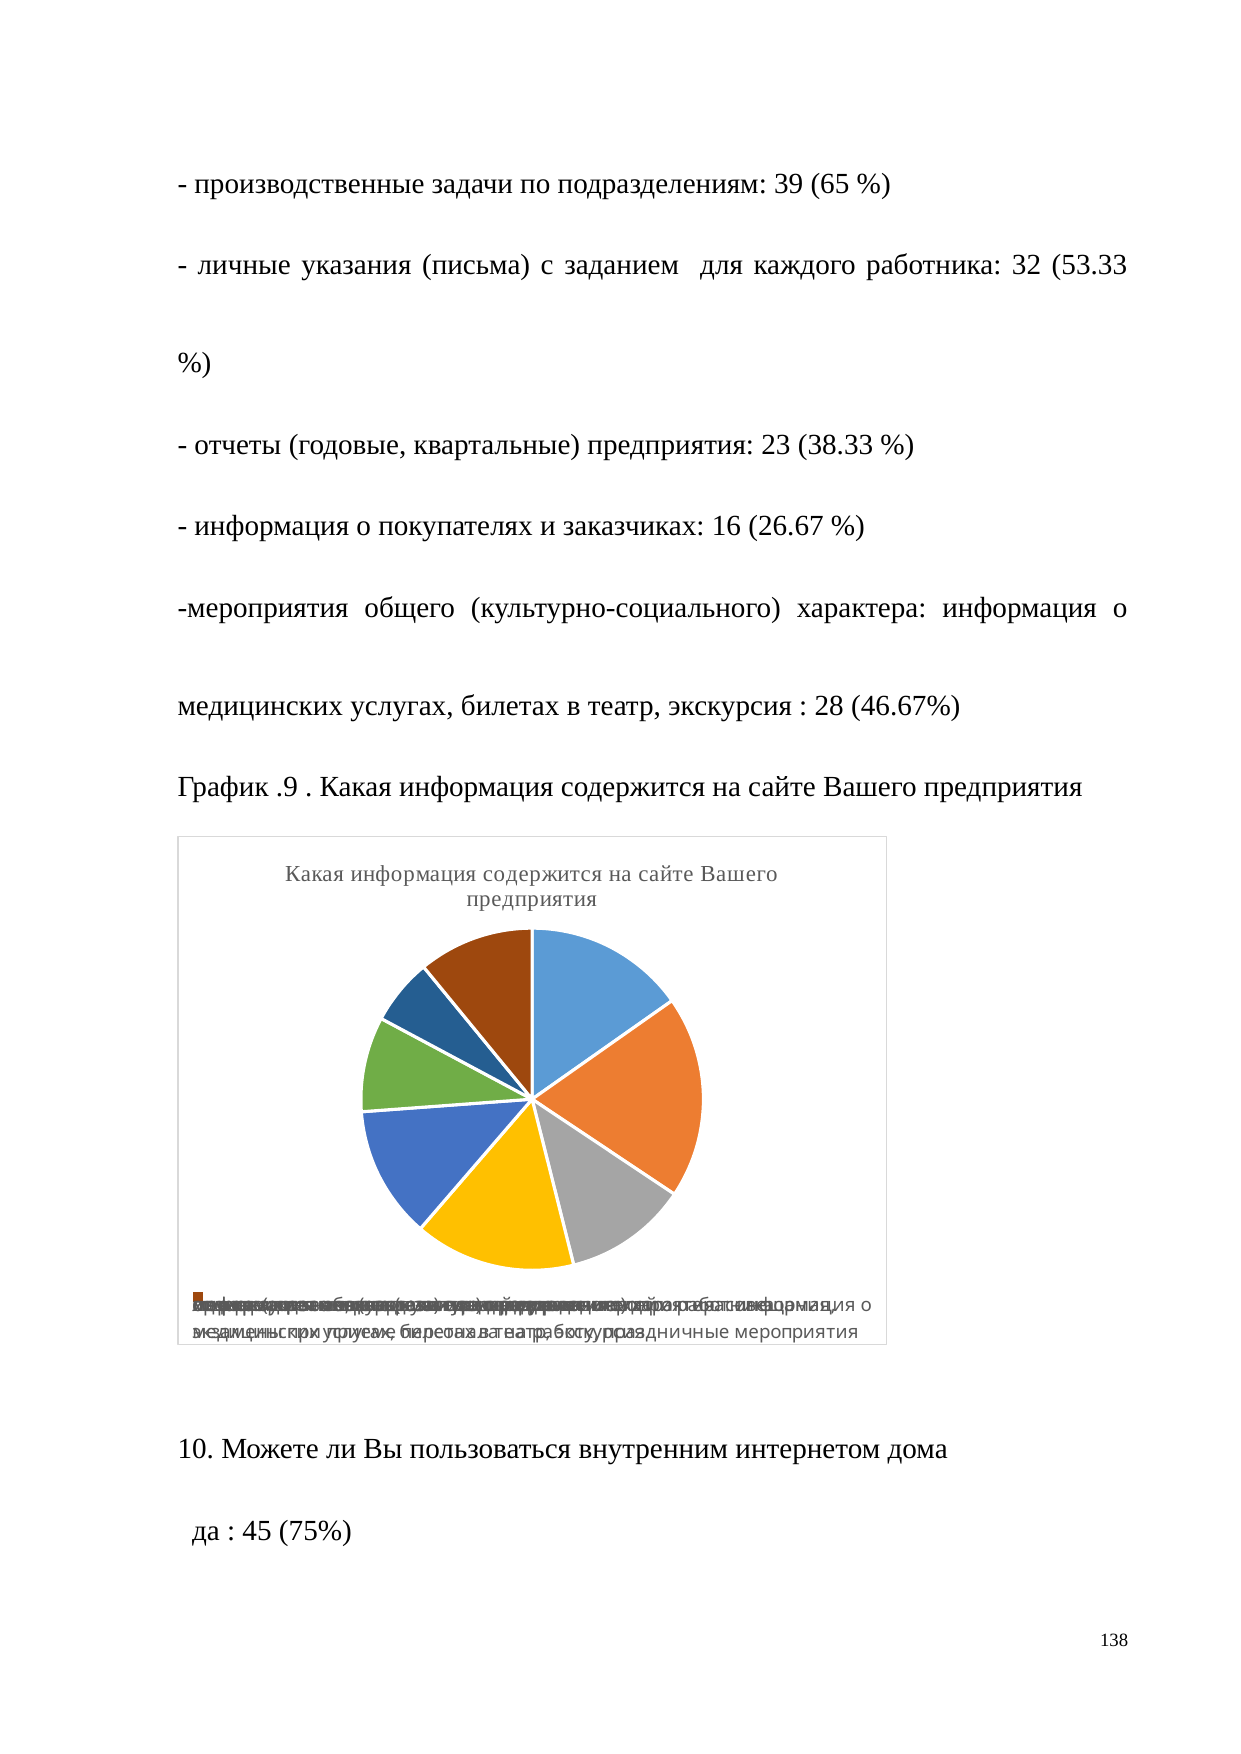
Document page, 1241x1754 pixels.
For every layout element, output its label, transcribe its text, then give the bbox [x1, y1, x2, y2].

text - отчеты (годовые, квартальные) предприятия: 23 (38.33 %) [177, 411, 1128, 476]
text да : 45 (75%) [177, 1497, 1128, 1562]
text 10. Можете ли Вы пользоваться внутренним интернетом дома [177, 1416, 1128, 1481]
text - личные указания (письма) с заданием для каждого работника: 32 (53.33 %) [177, 232, 1128, 394]
text - производственные задачи по подразделениям: 39 (65 %) [177, 150, 1128, 215]
text -мероприятия общего (культурно-социального) характера: информация о медицинских услугах, билетах в театр, экскурсия : 28 (46.67%) [177, 574, 1128, 737]
text График .9 . Какая информация содержится на сайте Вашего предприятия [177, 754, 1128, 819]
text - информация о покупателях и заказчиках: 16 (26.67 %) [177, 493, 1128, 558]
